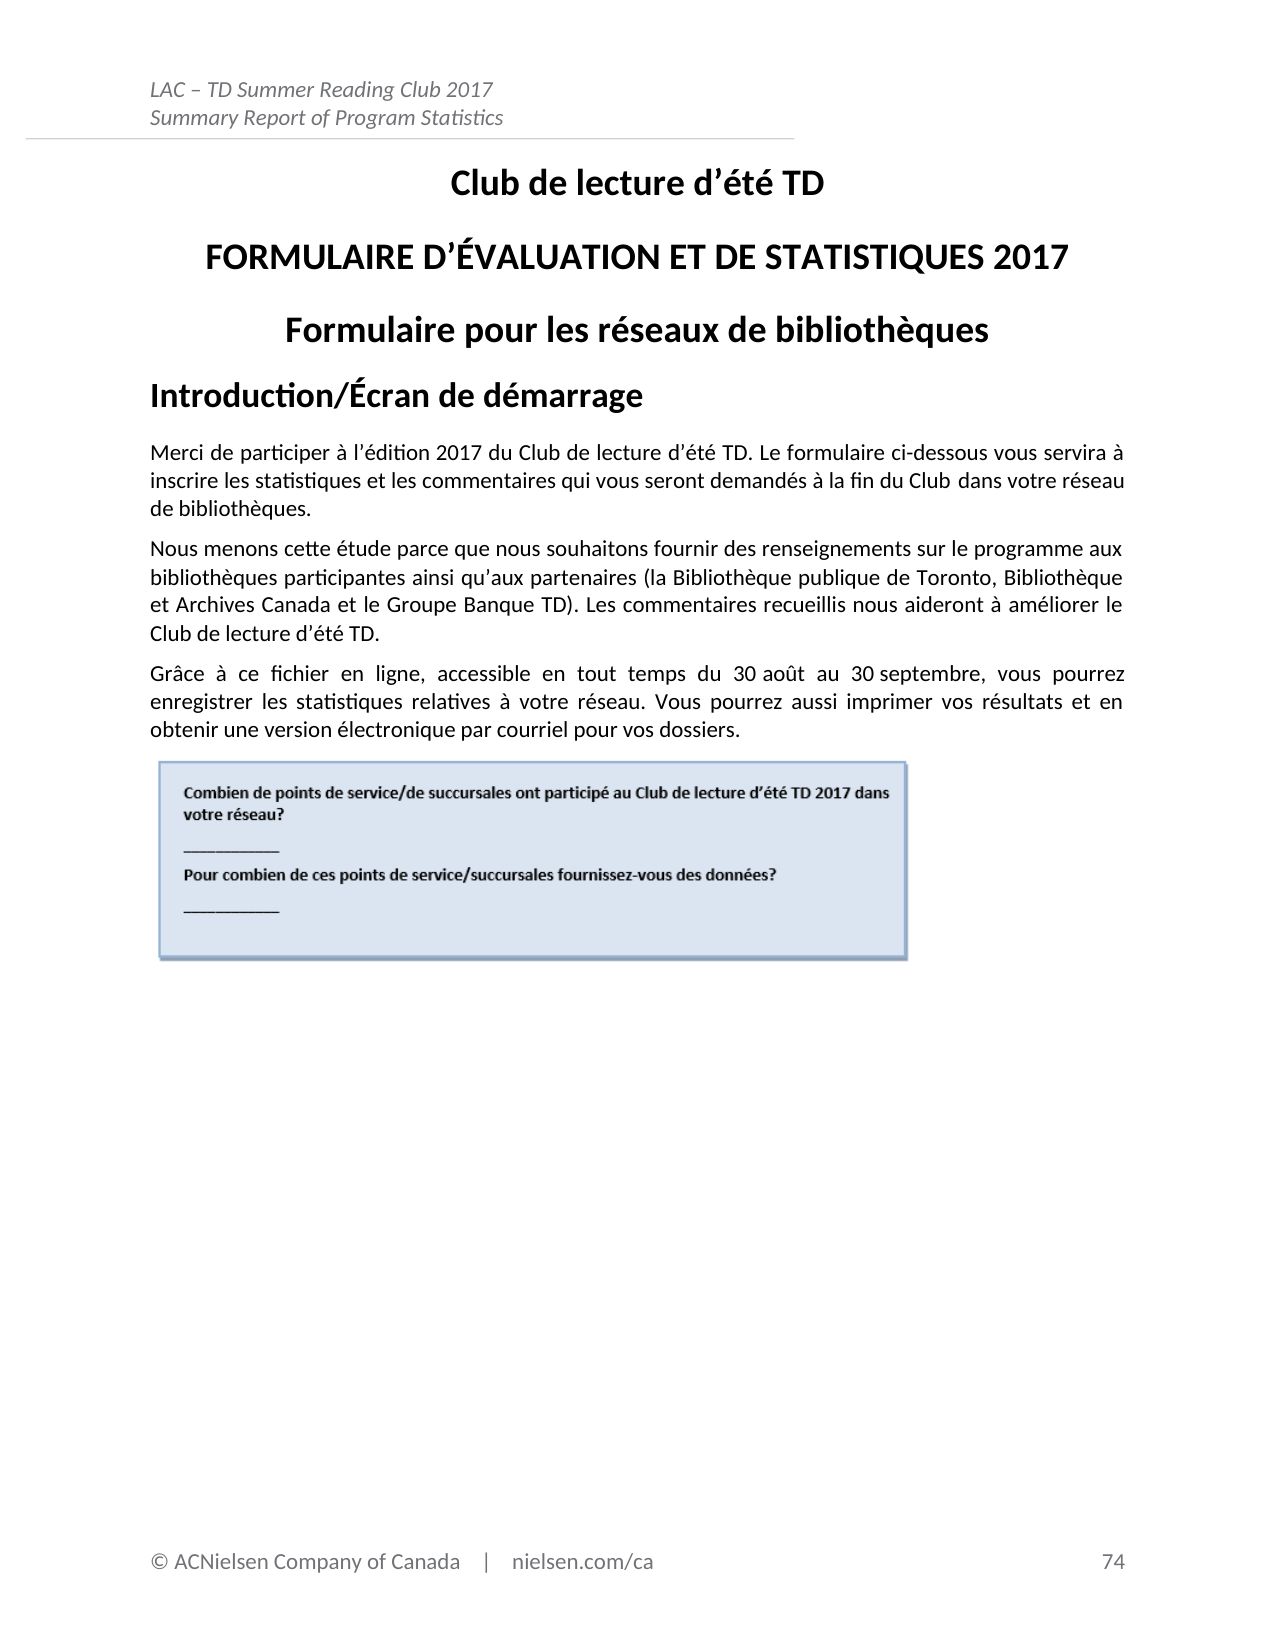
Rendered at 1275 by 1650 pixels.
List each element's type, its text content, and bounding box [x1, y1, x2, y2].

subtitle Introduction/Écran de démarrage [150, 384, 1125, 413]
text Merci de participer à l’édition 2017 du Club de lecture d’été TD. Le formulaire ci-dessous vous servira à inscrire les statistiques et les commentaires qui vous seront demandés à la fin du Club dans votre réseau de bibliothèques. [150, 438, 1125, 522]
text FORMULAIRE D’ÉVALUATION ET DE STATISTIQUES 2017 [150, 233, 1125, 278]
text Club de lecture d’été TD [150, 159, 1125, 205]
text Nous menons cette étude parce que nous souhaitons fournir des renseignements sur le programme aux bibliothèques participantes ainsi qu’aux partenaires (la Bibliothèque publique de Toronto, Bibliothèque et Archives Canada et le Groupe Banque TD). Les commentaires recueillis nous aideront à améliorer le Club de lecture d’été TD. [150, 534, 1125, 647]
picture [150, 755, 915, 965]
text Grâce à ce fichier en ligne, accessible en tout temps du 30 août au 30 septembre, vous pourrez enregistrer les statistiques relatives à votre réseau. Vous pourrez aussi imprimer vos résultats et en obtenir une version électronique par courriel pour vos dossiers. [150, 659, 1125, 743]
text Formulaire pour les réseaux de bibliothèques [150, 306, 1125, 352]
